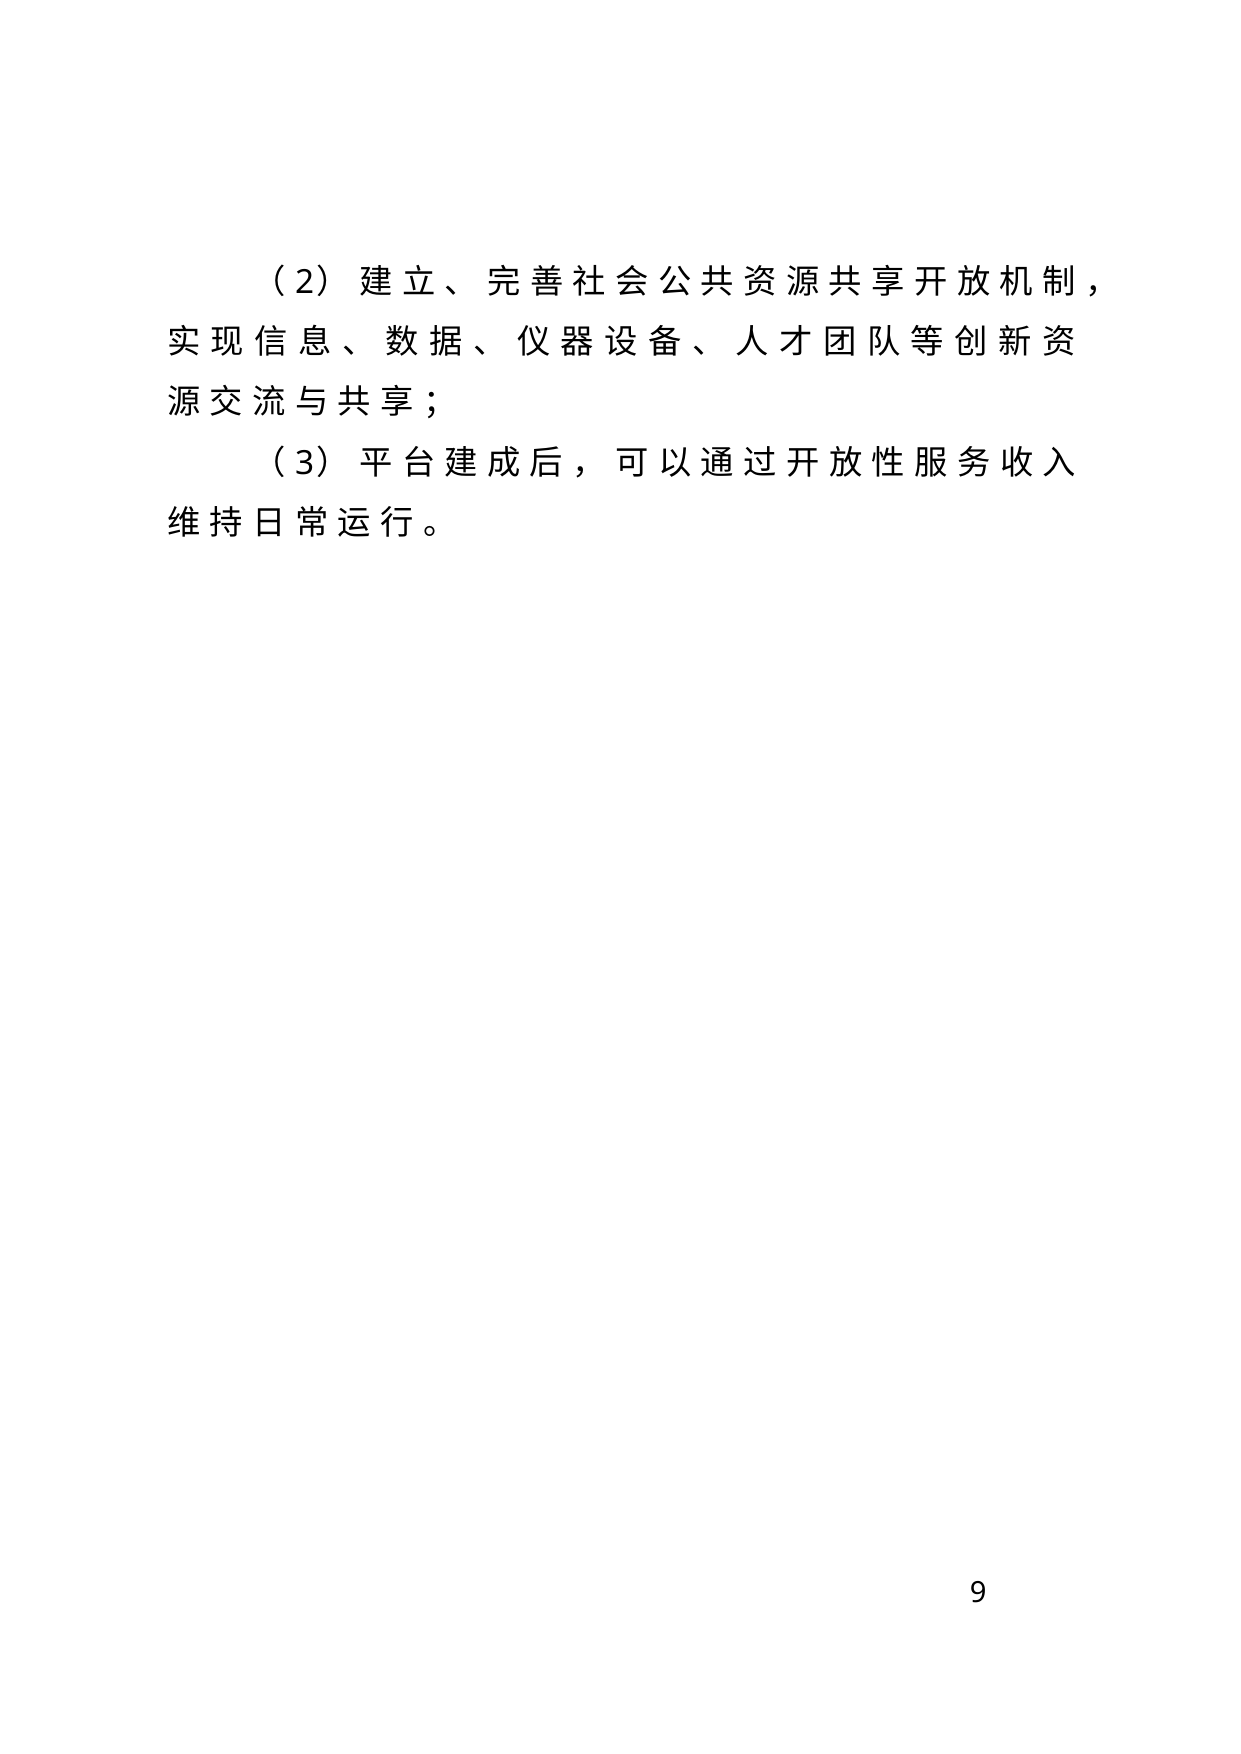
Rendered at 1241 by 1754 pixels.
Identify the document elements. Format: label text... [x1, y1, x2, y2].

text （2）建立、完善社会公共资源共享开放机制，实现信息、数据、仪器设备、人才团队等创新资源交流与共享； [167, 248, 1085, 430]
text （3）平台建成后，可以通过开放性服务收入维持日常运行。 [167, 430, 1085, 551]
